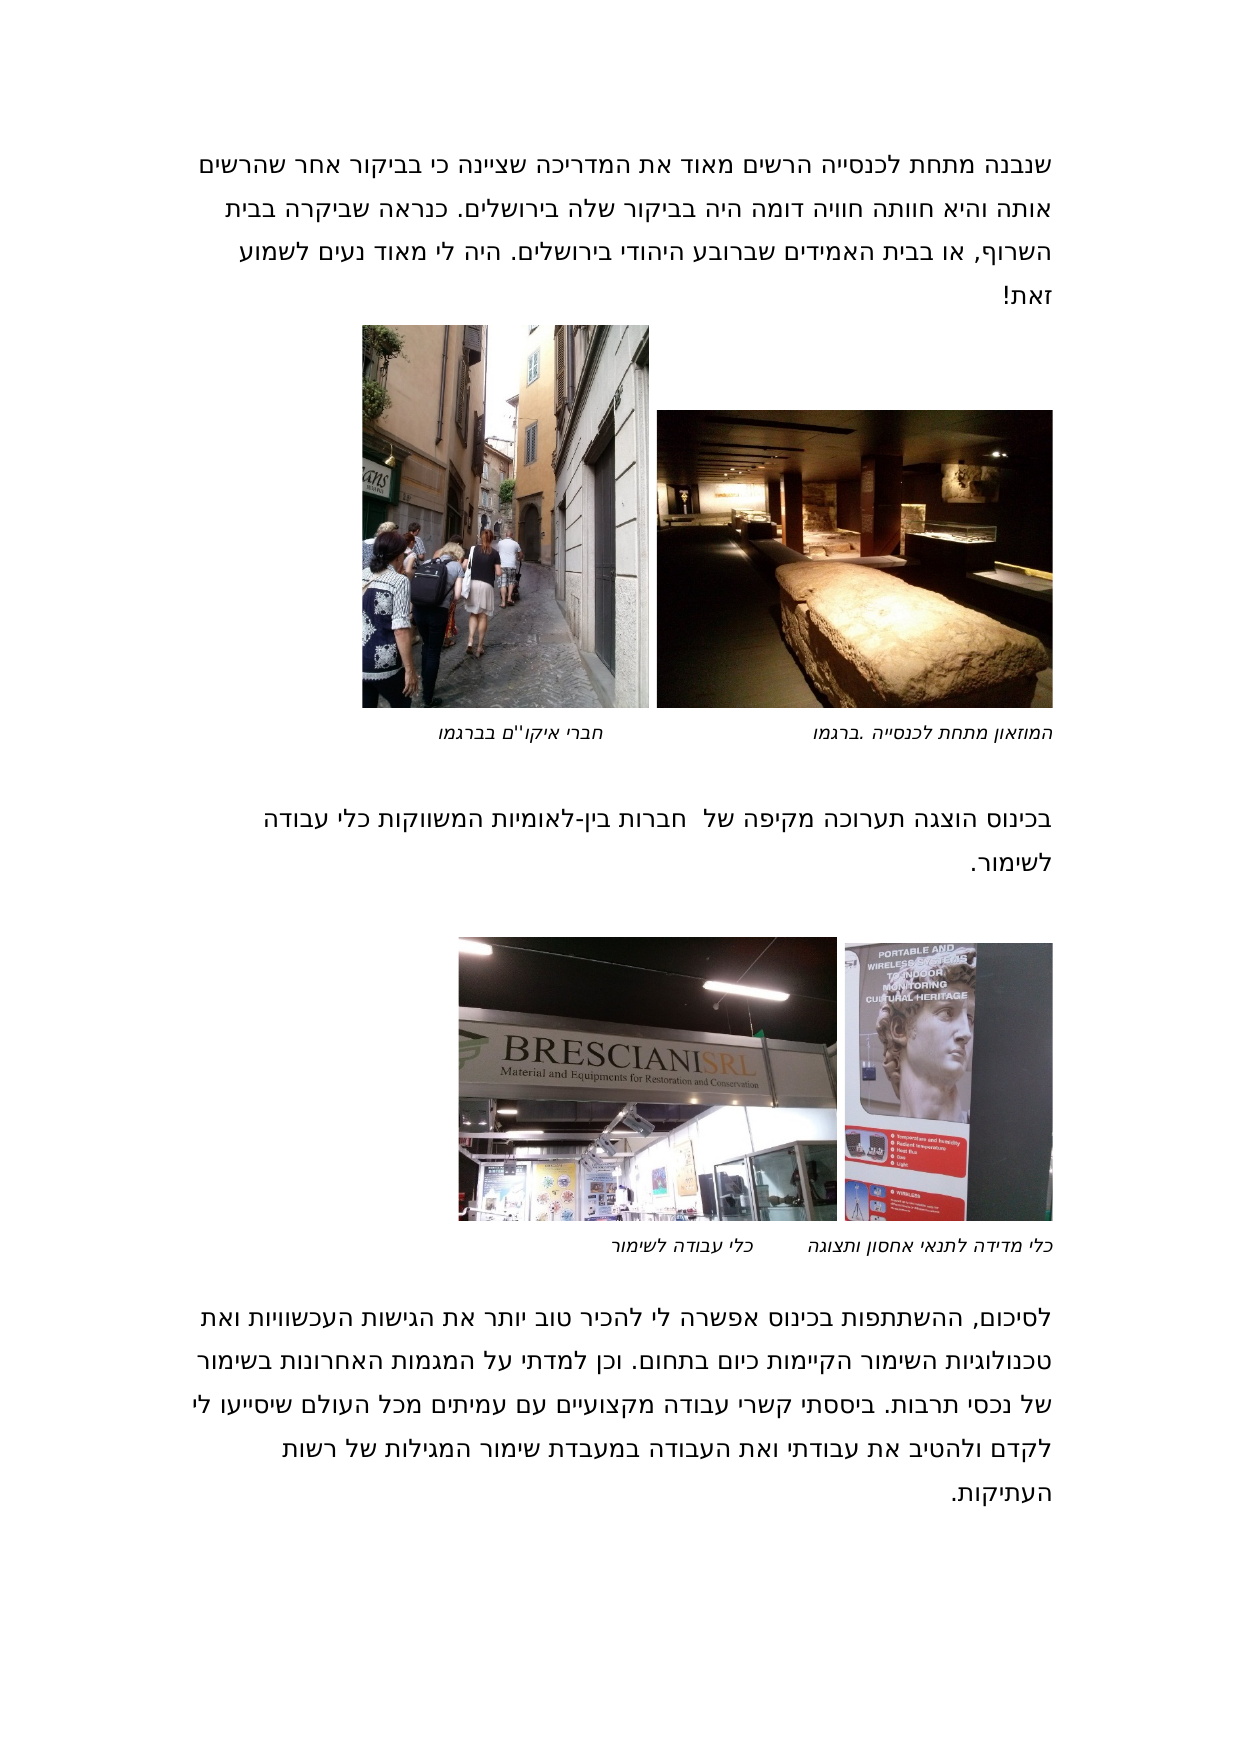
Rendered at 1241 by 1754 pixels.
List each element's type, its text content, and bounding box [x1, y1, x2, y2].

picture [656, 410, 1053, 708]
text כלי מדידה לתנאי אחסון ותצוגה כלי עבודה לשימור [187, 1236, 1053, 1257]
text בכינוס הוצגה תערוכה מקיפה של חברות בין-לאומיות המשווקות כלי עבודה לשימור. [187, 804, 1053, 877]
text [187, 150, 1053, 310]
picture [458, 937, 837, 1221]
text המוזאון מתחת לכנסייה .ברגמו חברי איקו''ם בברגמו [187, 722, 1053, 744]
text לסיכום, ההשתתפות בכינוס אפשרה לי להכיר טוב יותר את הגישות העכשוויות ואת טכנולוגיות השימור הקיימות כיום בתחום. וכן למדתי על המגמות האחרונות בשימור של נכסי תרבות. ביססתי קשרי עבודה מקצועיים עם עמיתים מכל העולם שיסייעו לי לקדם ולהטיב את עבודתי ואת העבודה במעבדת שימור המגילות של רשות העתיקות. [187, 1303, 1053, 1507]
picture [844, 943, 1053, 1221]
picture [362, 325, 649, 708]
